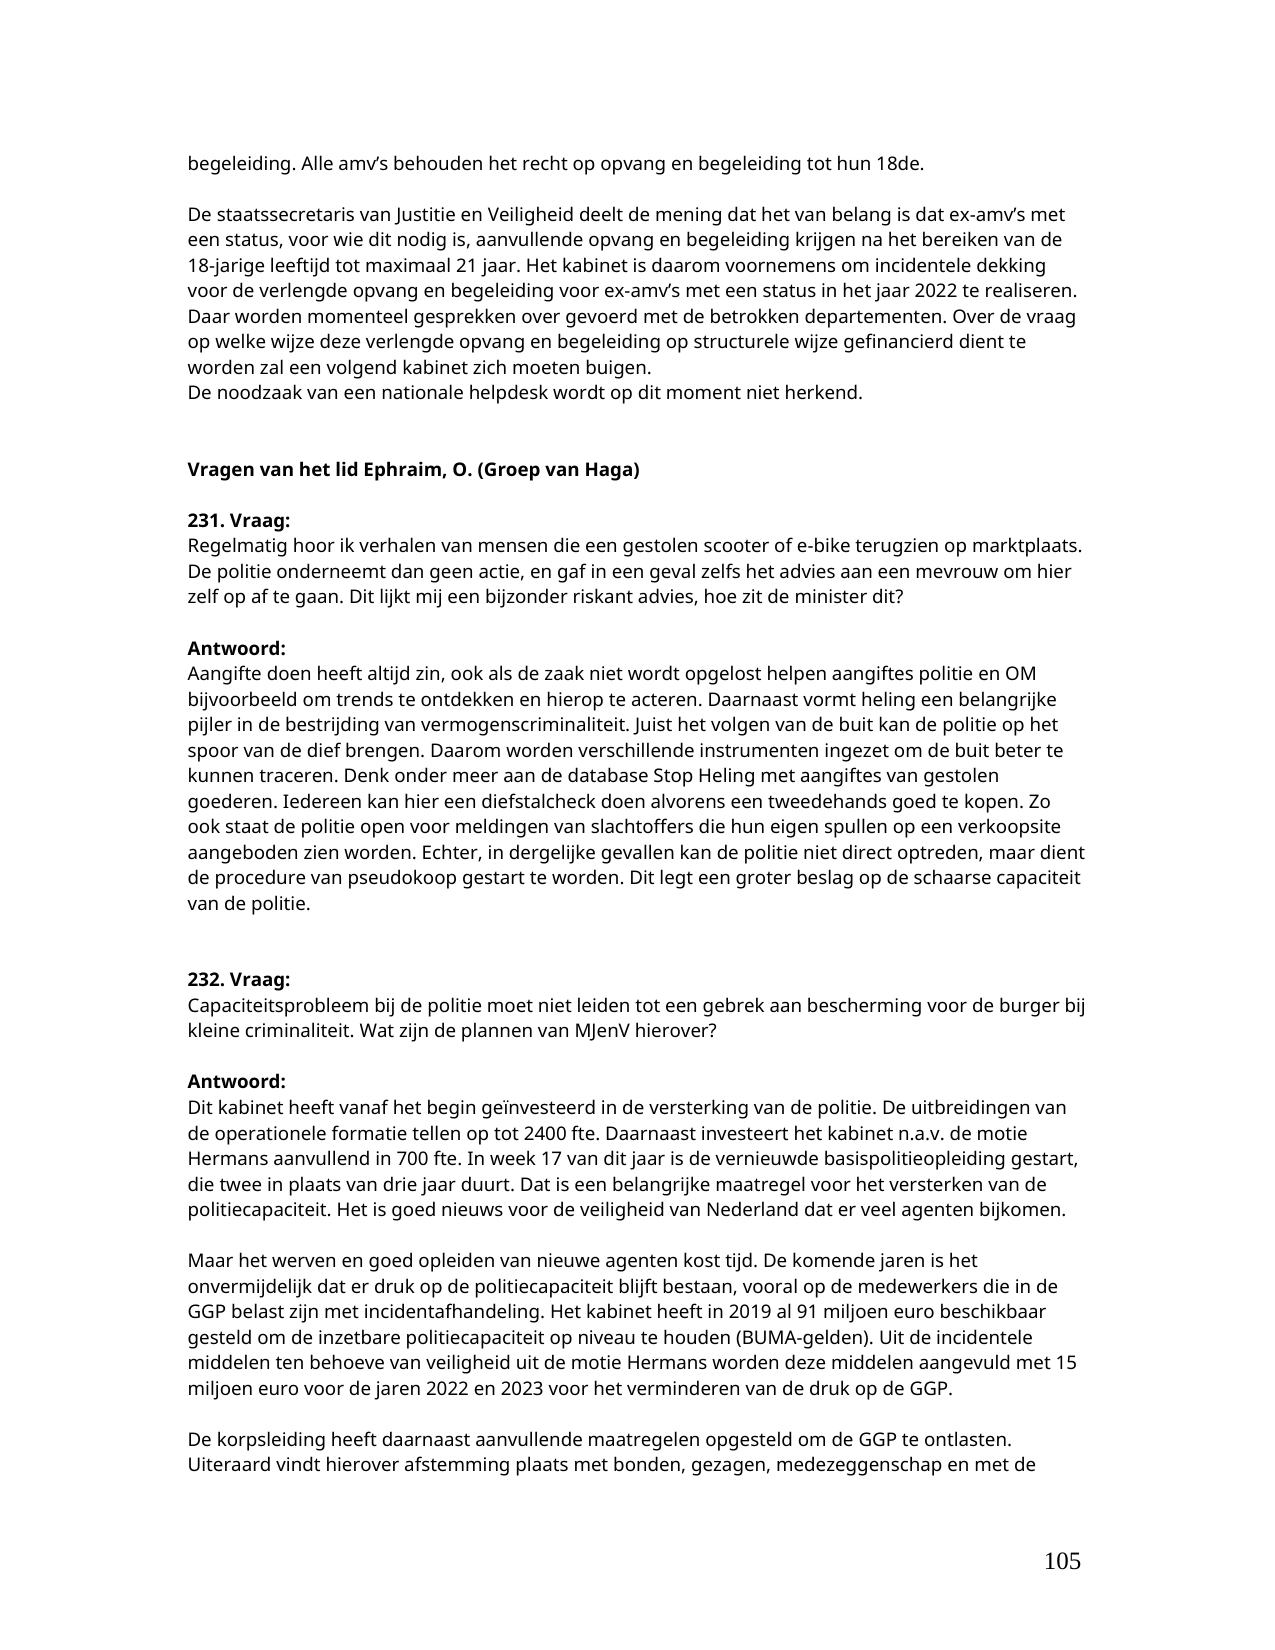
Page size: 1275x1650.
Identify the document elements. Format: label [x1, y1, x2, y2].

text [187, 150, 1087, 967]
text [187, 967, 1087, 1477]
